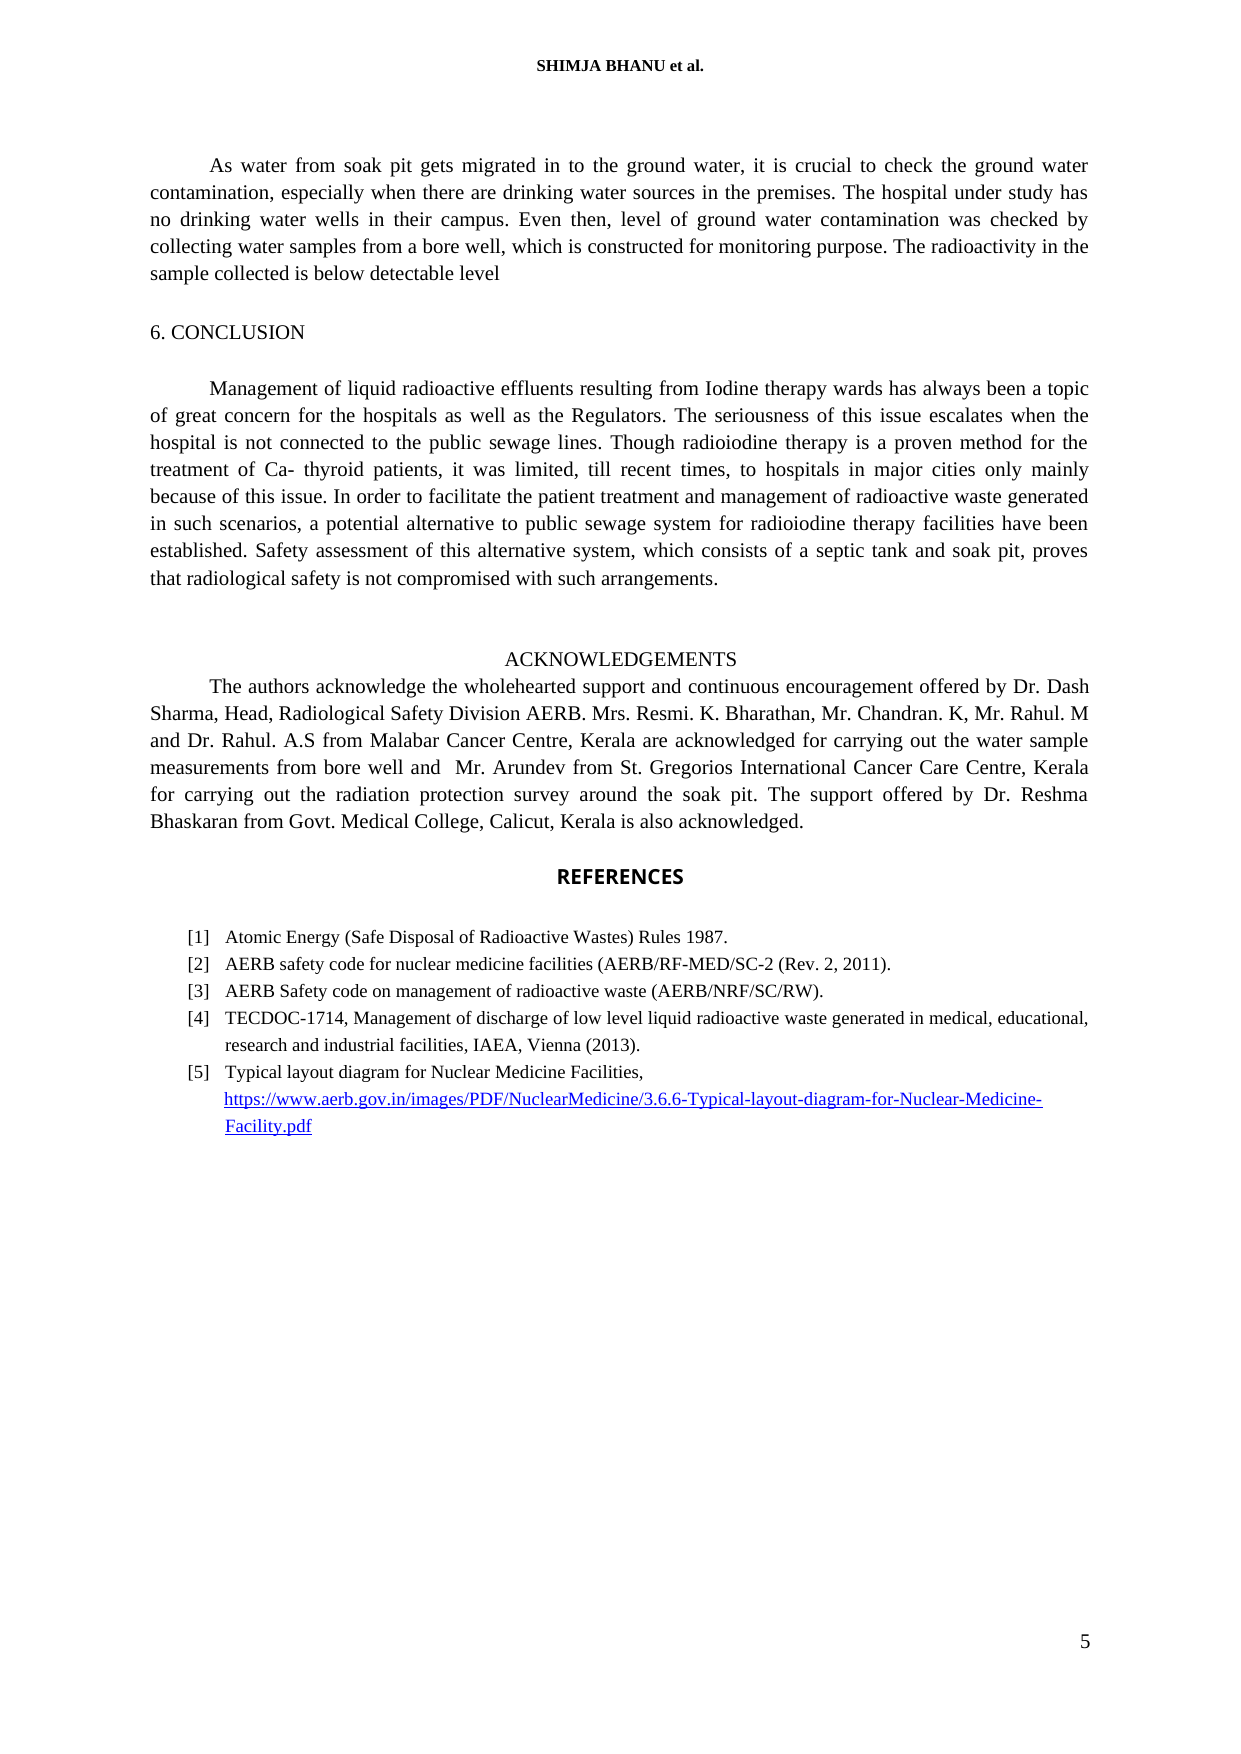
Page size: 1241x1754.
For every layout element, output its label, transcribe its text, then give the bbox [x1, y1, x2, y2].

text Management of liquid radioactive effluents resulting from Iodine therapy wards has always been a topic of great concern for the hospitals as well as the Regulators. The seriousness of this issue escalates when the hospital is not connected to the public sewage lines. Though radioiodine therapy is a proven method for the treatment of Ca- thyroid patients, it was limited, till recent times, to hospitals in major cities only mainly because of this issue. In order to facilitate the patient treatment and management of radioactive waste generated in such scenarios, a potential alternative to public sewage system for radioiodine therapy facilities have been established. Safety assessment of this alternative system, which consists of a septic tank and soak pit, proves that radiological safety is not compromised with such arrangements. [150, 373, 1090, 589]
list Atomic Energy (Safe Disposal of Radioactive Wastes) Rules 1987. [187, 920, 1090, 947]
subtitle Conclusion [150, 314, 1090, 344]
text As water from soak pit gets migrated in to the ground water, it is crucial to check the ground water contamination, especially when there are drinking water sources in the premises. The hospital under study has no drinking water wells in their campus. Even then, level of ground water contamination was checked by collecting water samples from a bore well, which is constructed for monitoring purpose. The radioactivity in the sample collected is below detectable level [150, 150, 1090, 285]
list AERB Safety code on management of radioactive waste (AERB/NRF/SC/RW). [187, 974, 1090, 1001]
list AERB safety code for nuclear medicine facilities (AERB/RF-MED/SC-2 (Rev. 2, 2011). [187, 947, 1090, 974]
list TECDOC-1714, Management of discharge of low level liquid radioactive waste generated in medical, educational, research and industrial facilities, IAEA, Vienna (2013). [187, 1001, 1090, 1056]
list https://www.aerb.gov.in/images/PDF/NuclearMedicine/3.6.6-Typical-layout-diagram-for-Nuclear-Medicine-Facility.pdf [224, 1083, 1090, 1137]
subtitle References [150, 862, 1090, 891]
list Typical layout diagram for Nuclear Medicine Facilities, [187, 1056, 1090, 1083]
text ACKNOWLEDGEMENTS [445, 644, 1090, 671]
text The authors acknowledge the wholehearted support and continuous encouragement offered by Dr. Dash Sharma, Head, Radiological Safety Division AERB. Mrs. Resmi. K. Bharathan, Mr. Chandran. K, Mr. Rahul. M and Dr. Rahul. A.S from Malabar Cancer Centre, Kerala are acknowledged for carrying out the water sample measurements from bore well and Mr. Arundev from St. Gregorios International Cancer Care Centre, Kerala for carrying out the radiation protection survey around the soak pit. The support offered by Dr. Reshma Bhaskaran from Govt. Medical College, Calicut, Kerala is also acknowledged. [150, 671, 1090, 833]
